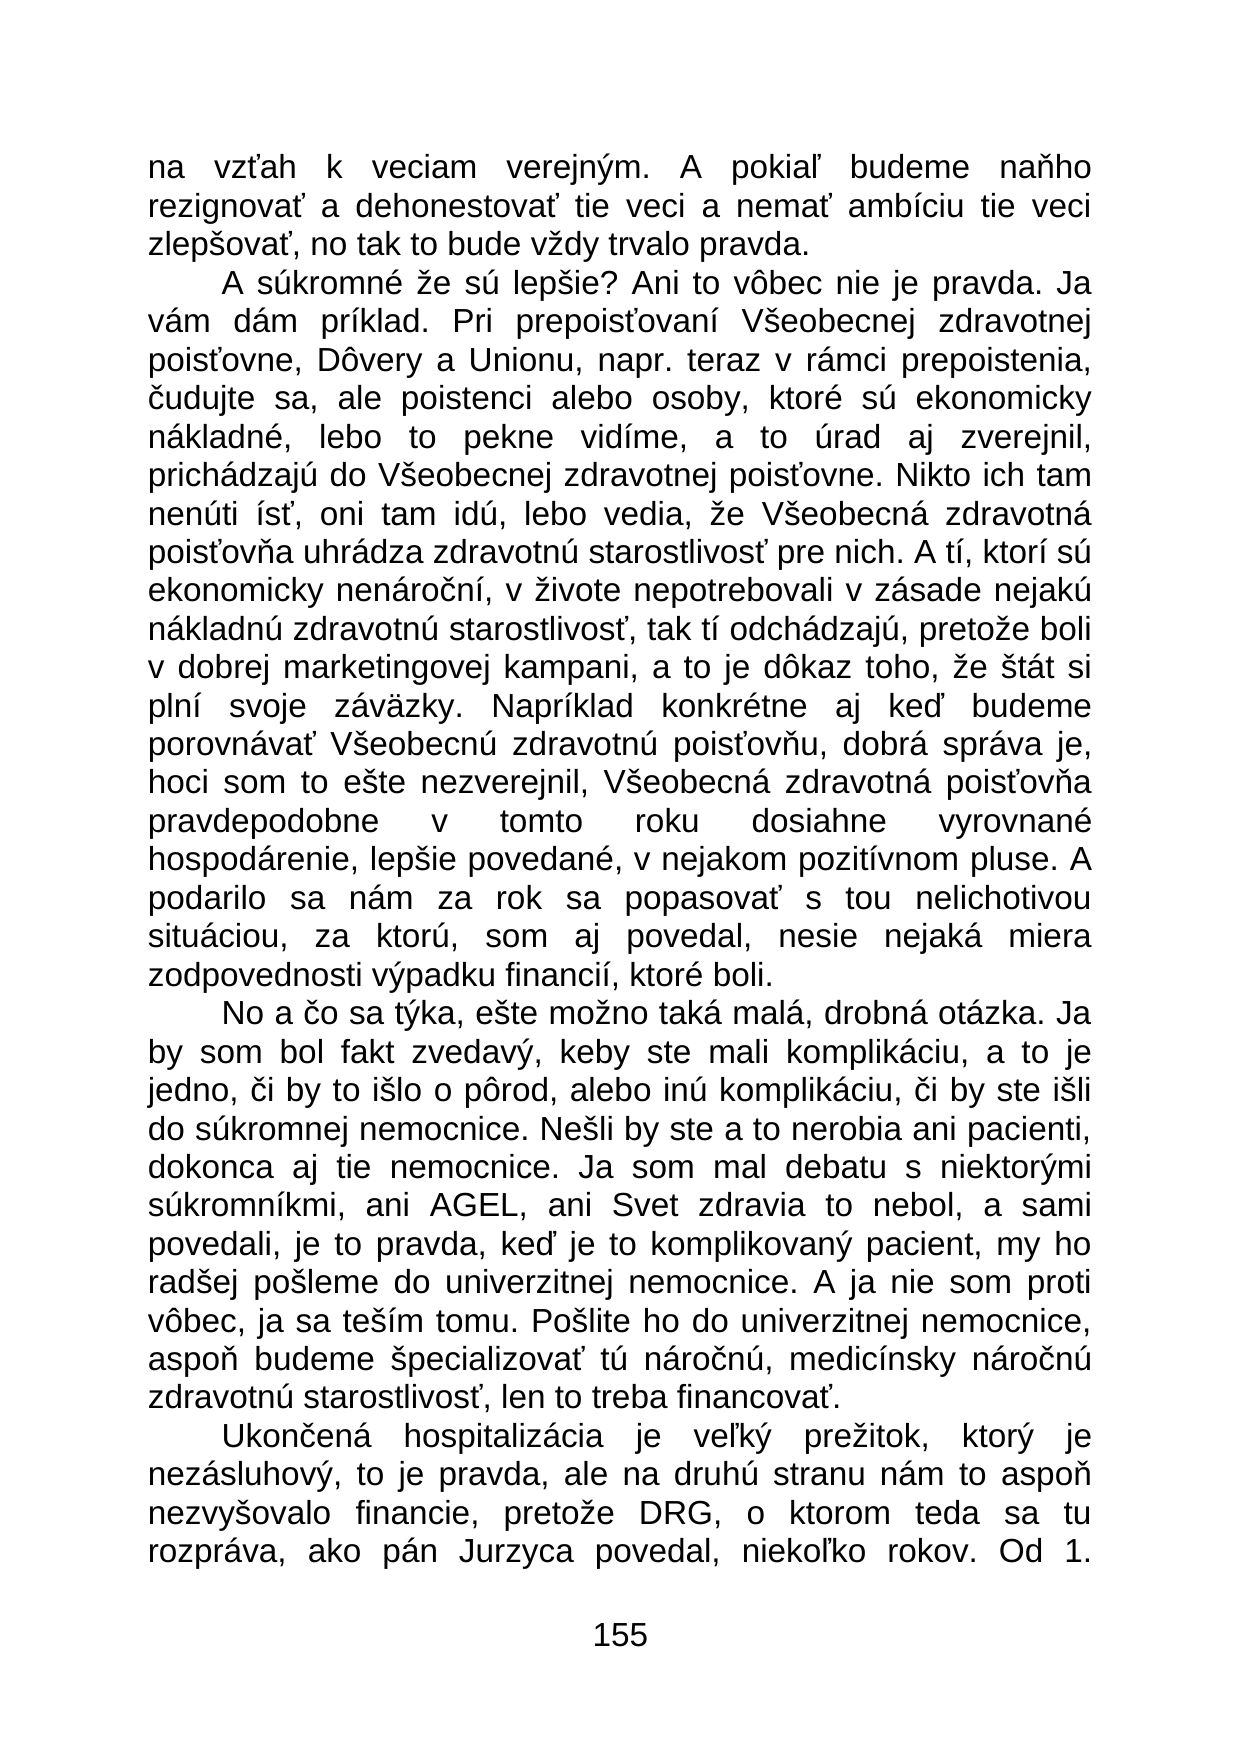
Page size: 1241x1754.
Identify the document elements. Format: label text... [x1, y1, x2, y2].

text A súkromné že sú lepšie? Ani to vôbec nie je pravda. Ja vám dám príklad. Pri prepoisťovaní Všeobecnej zdravotnej poisťovne, Dôvery a Unionu, napr. teraz v rámci prepoistenia, čudujte sa, ale poistenci alebo osoby, ktoré sú ekonomicky nákladné, lebo to pekne vidíme, a to úrad aj zverejnil, prichádzajú do Všeobecnej zdravotnej poisťovne. Nikto ich tam nenúti ísť, oni tam idú, lebo vedia, že Všeobecná zdravotná poisťovňa uhrádza zdravotnú starostlivosť pre nich. A tí, ktorí sú ekonomicky nenároční, v živote nepotrebovali v zásade nejakú nákladnú zdravotnú starostlivosť, tak tí odchádzajú, pretože boli v dobrej marketingovej kampani, a to je dôkaz toho, že štát si plní svoje záväzky. Napríklad konkrétne aj keď budeme porovnávať Všeobecnú zdravotnú poisťovňu, dobrá správa je, hoci som to ešte nezverejnil, Všeobecná zdravotná poisťovňa pravdepodobne v tomto roku dosiahne vyrovnané hospodárenie, lepšie povedané, v nejakom pozitívnom pluse. A podarilo sa nám za rok sa popasovať s tou nelichotivou situáciou, za ktorú, som aj povedal, nesie nejaká miera zodpovednosti výpadku financií, ktoré boli. [148, 263, 1093, 993]
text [148, 1416, 1093, 1570]
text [148, 148, 1093, 263]
text No a čo sa týka, ešte možno taká malá, drobná otázka. Ja by som bol fakt zvedavý, keby ste mali komplikáciu, a to je jedno, či by to išlo o pôrod, alebo inú komplikáciu, či by ste išli do súkromnej nemocnice. Nešli by ste a to nerobia ani pacienti, dokonca aj tie nemocnice. Ja som mal debatu s niektorými súkromníkmi, ani AGEL, ani Svet zdravia to nebol, a sami povedali, je to pravda, keď je to komplikovaný pacient, my ho radšej pošleme do univerzitnej nemocnice. A ja nie som proti vôbec, ja sa teším tomu. Pošlite ho do univerzitnej nemocnice, aspoň budeme špecializovať tú náročnú, medicínsky náročnú zdravotnú starostlivosť, len to treba financovať. [148, 993, 1093, 1416]
